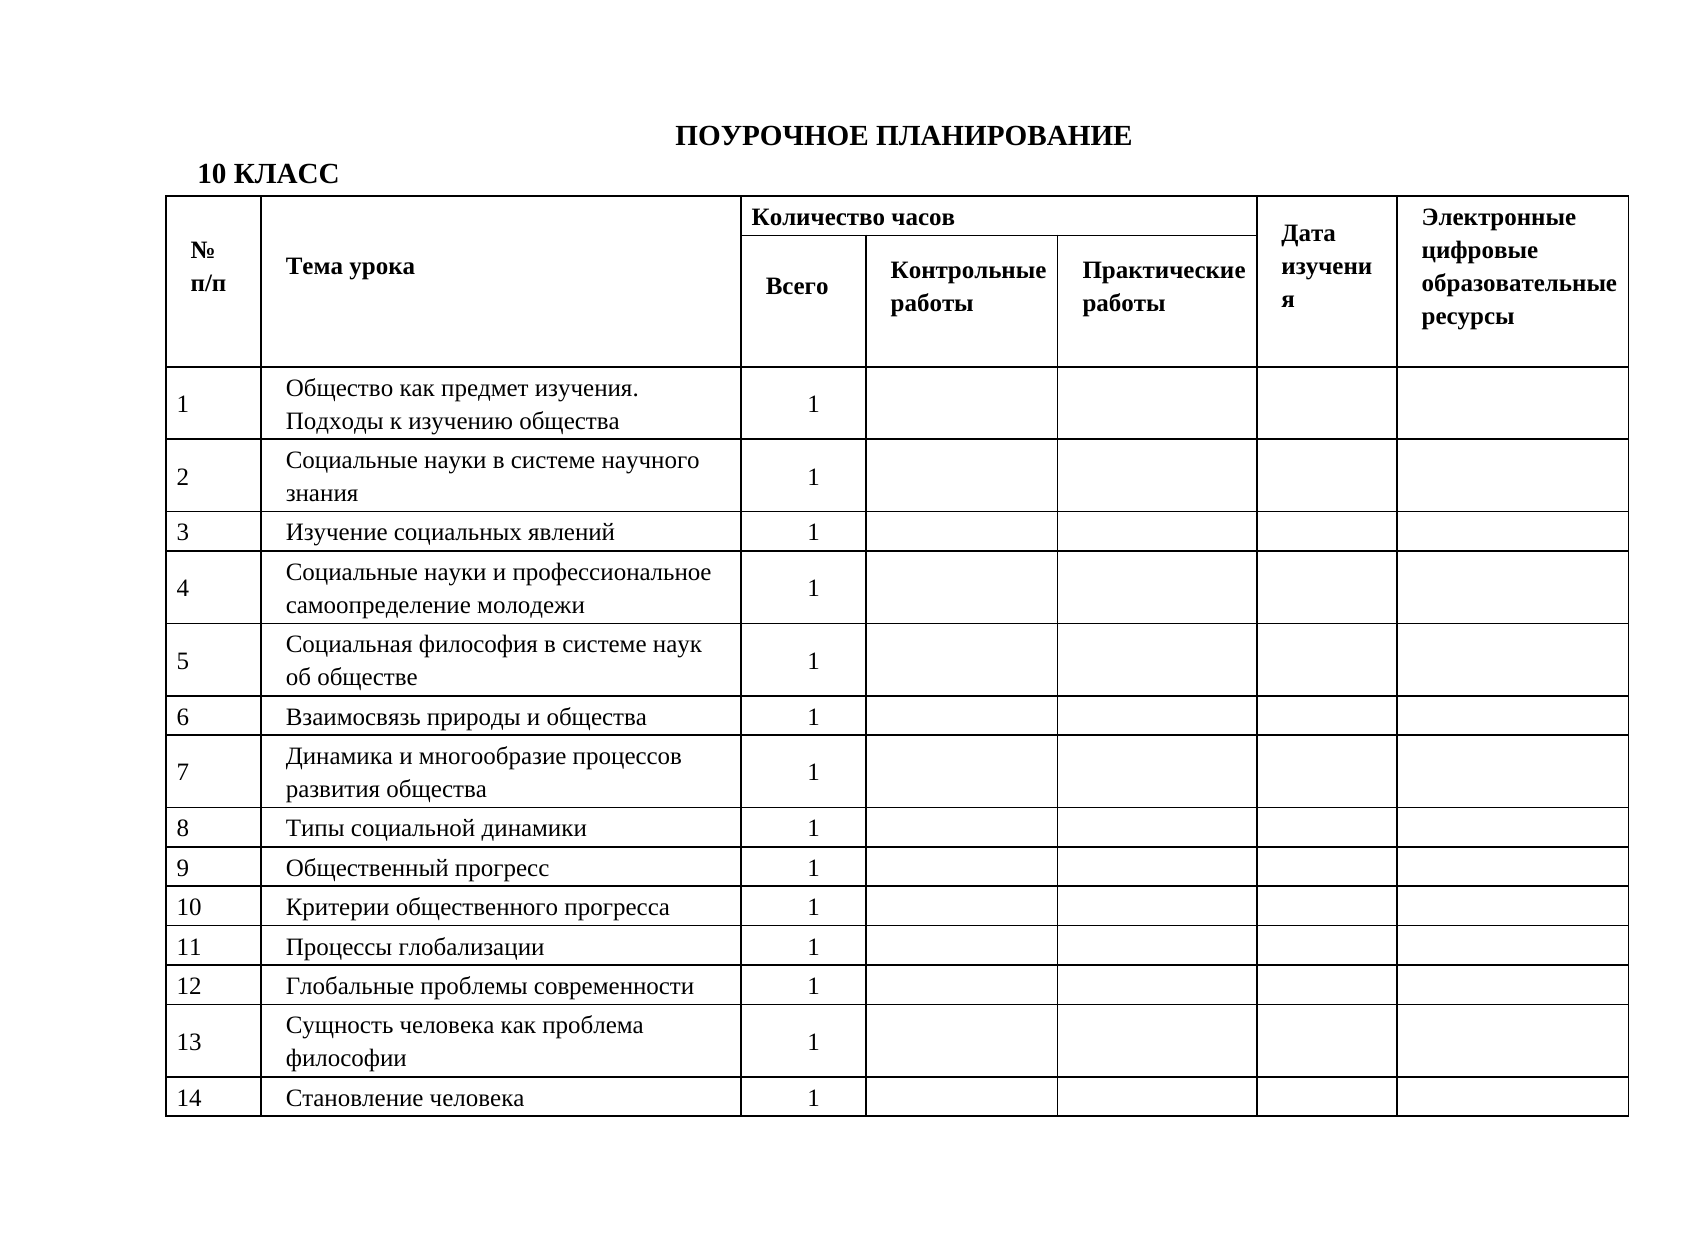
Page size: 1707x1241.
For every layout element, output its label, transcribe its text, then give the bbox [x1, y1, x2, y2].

table_cell [1398, 808, 1628, 846]
table_cell 4 [167, 552, 260, 622]
table_cell Критерии общественного прогресса [262, 887, 740, 925]
text ПОУРОЧНОЕ ПЛАНИРОВАНИЕ [190, 118, 1618, 152]
table_cell [1258, 887, 1396, 925]
table_cell Типы социальной динамики [262, 808, 740, 846]
table_cell 13 [167, 1005, 260, 1076]
table_cell [1058, 887, 1256, 925]
table_cell [1258, 512, 1396, 550]
table_cell [1398, 440, 1628, 511]
table_cell Становление человека [262, 1078, 740, 1115]
table_cell 1 [742, 440, 865, 511]
table_cell [867, 736, 1057, 807]
table_cell 14 [167, 1078, 260, 1115]
table_cell 1 [742, 1005, 865, 1076]
table_cell [1058, 736, 1256, 807]
table_cell [1258, 848, 1396, 885]
table_cell [1258, 808, 1396, 846]
table_cell [867, 966, 1057, 1003]
table_cell [1058, 512, 1256, 550]
table_cell [1398, 552, 1628, 622]
table_cell [867, 440, 1057, 511]
table_cell [1058, 1078, 1256, 1115]
table_cell [1058, 368, 1256, 438]
table_cell Взаимосвязь природы и общества [262, 697, 740, 734]
table_cell [1398, 926, 1628, 964]
table_cell [867, 697, 1057, 734]
table_cell 1 [742, 624, 865, 695]
table_cell [1258, 736, 1396, 807]
table_cell 1 [742, 1078, 865, 1115]
table_cell 8 [167, 808, 260, 846]
table_cell [867, 512, 1057, 550]
table_cell [1258, 966, 1396, 1003]
table_cell Сущность человека как проблема философии [262, 1005, 740, 1076]
table_cell [867, 1005, 1057, 1076]
table_cell 1 [742, 736, 865, 807]
table_cell [867, 926, 1057, 964]
table_cell [1058, 808, 1256, 846]
table_cell [1258, 1078, 1396, 1115]
table_cell Динамика и многообразие процессов развития общества [262, 736, 740, 807]
table_cell [1058, 926, 1256, 964]
table_cell Практические работы [1058, 236, 1256, 366]
table_cell Общество как предмет изучения. Подходы к изучению общества [262, 368, 740, 438]
table_cell 6 [167, 697, 260, 734]
table_cell 7 [167, 736, 260, 807]
table_cell [867, 887, 1057, 925]
table_cell 10 [167, 887, 260, 925]
table_cell [1398, 697, 1628, 734]
table_cell [1058, 1005, 1256, 1076]
table_cell 9 [167, 848, 260, 885]
table_cell Социальная философия в системе наук об обществе [262, 624, 740, 695]
table_cell Социальные науки в системе научного знания [262, 440, 740, 511]
table_cell [1258, 440, 1396, 511]
table_cell [1398, 368, 1628, 438]
table_cell [1058, 848, 1256, 885]
table_cell 11 [167, 926, 260, 964]
table_cell [1058, 697, 1256, 734]
table_cell 1 [742, 697, 865, 734]
table_cell [1258, 552, 1396, 622]
table_cell [1398, 848, 1628, 885]
table_cell [1058, 440, 1256, 511]
table_cell [1258, 697, 1396, 734]
table_cell [867, 368, 1057, 438]
table_cell 1 [742, 368, 865, 438]
table_cell Процессы глобализации [262, 926, 740, 964]
table_cell [1058, 966, 1256, 1003]
table_header № п/п [167, 197, 260, 366]
table_cell Социальные науки и профессиональное самоопределение молодежи [262, 552, 740, 622]
table_cell 1 [742, 848, 865, 885]
table_cell [1058, 624, 1256, 695]
table_cell 1 [742, 552, 865, 622]
text 10 КЛАСС [190, 157, 1618, 190]
table_cell 2 [167, 440, 260, 511]
table_cell 1 [742, 512, 865, 550]
table_cell 12 [167, 966, 260, 1003]
table_cell [1398, 1078, 1628, 1115]
table_cell [1258, 368, 1396, 438]
table_cell 5 [167, 624, 260, 695]
table_cell Общественный прогресс [262, 848, 740, 885]
table_cell [867, 624, 1057, 695]
table_cell [867, 808, 1057, 846]
table_cell 1 [742, 926, 865, 964]
table_header Дата изучения [1258, 197, 1396, 366]
table_cell [1398, 624, 1628, 695]
table_cell [1258, 1005, 1396, 1076]
table_cell [1398, 736, 1628, 807]
table_cell Всего [742, 236, 865, 366]
table_header Тема урока [262, 197, 740, 366]
table_cell Контрольные работы [867, 236, 1057, 366]
table_cell [1398, 512, 1628, 550]
table_cell [867, 552, 1057, 622]
table_cell [1398, 887, 1628, 925]
table_cell 3 [167, 512, 260, 550]
table_cell [1058, 552, 1256, 622]
table_cell [867, 1078, 1057, 1115]
table_cell [1398, 966, 1628, 1003]
table_cell Изучение социальных явлений [262, 512, 740, 550]
table_cell [1258, 624, 1396, 695]
table_cell [1398, 1005, 1628, 1076]
table_header Электронные цифровые образовательные ресурсы [1398, 197, 1628, 366]
table_cell 1 [742, 966, 865, 1003]
table_cell Глобальные проблемы современности [262, 966, 740, 1003]
table_cell [867, 848, 1057, 885]
table_header Количество часов [742, 197, 1256, 234]
table_cell 1 [742, 808, 865, 846]
table_cell 1 [742, 887, 865, 925]
table_cell [1258, 926, 1396, 964]
table_cell 1 [167, 368, 260, 438]
